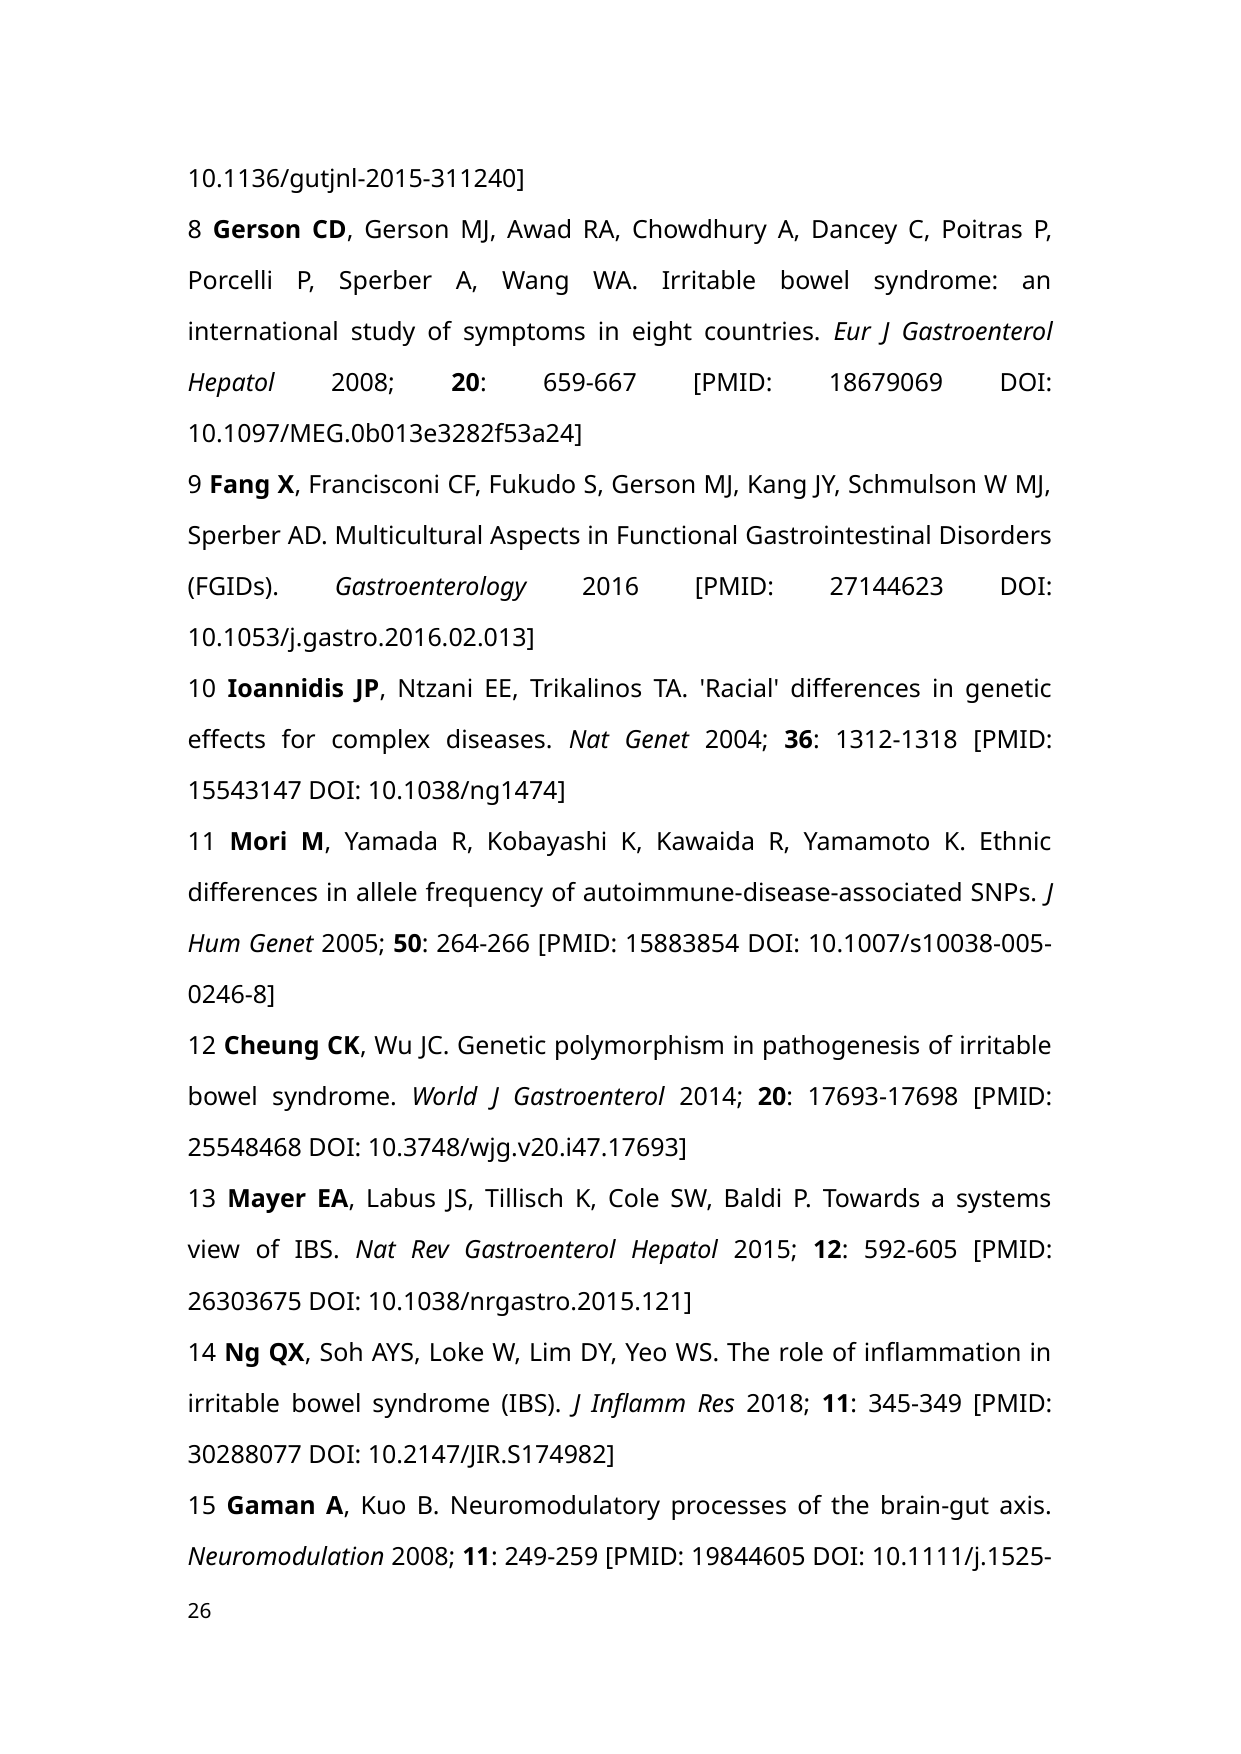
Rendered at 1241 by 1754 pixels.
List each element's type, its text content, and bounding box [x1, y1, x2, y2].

text 10 Ioannidis JP, Ntzani EE, Trikalinos TA. 'Racial' differences in genetic effects for complex diseases. Nat Genet 2004; 36: 1312-1318 [PMID: 15543147 DOI: 10.1038/ng1474] [187, 671, 1053, 807]
text 13 Mayer EA, Labus JS, Tillisch K, Cole SW, Baldi P. Towards a systems view of IBS. Nat Rev Gastroenterol Hepatol 2015; 12: 592-605 [PMID: 26303675 DOI: 10.1038/nrgastro.2015.121] [187, 1181, 1053, 1317]
text 12 Cheung CK, Wu JC. Genetic polymorphism in pathogenesis of irritable bowel syndrome. World J Gastroenterol 2014; 20: 17693-17698 [PMID: 25548468 DOI: 10.3748/wjg.v20.i47.17693] [187, 1028, 1053, 1164]
text 11 Mori M, Yamada R, Kobayashi K, Kawaida R, Yamamoto K. Ethnic differences in allele frequency of autoimmune-disease-associated SNPs. J Hum Genet 2005; 50: 264-266 [PMID: 15883854 DOI: 10.1007/s10038-005-0246-8] [187, 824, 1053, 1011]
text 14 Ng QX, Soh AYS, Loke W, Lim DY, Yeo WS. The role of inflammation in irritable bowel syndrome (IBS). J Inflamm Res 2018; 11: 345-349 [PMID: 30288077 DOI: 10.2147/JIR.S174982] [187, 1334, 1053, 1470]
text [187, 160, 1053, 194]
text 8 Gerson CD, Gerson MJ, Awad RA, Chowdhury A, Dancey C, Poitras P, Porcelli P, Sperber A, Wang WA. Irritable bowel syndrome: an international study of symptoms in eight countries. Eur J Gastroenterol Hepatol 2008; 20: 659-667 [PMID: 18679069 DOI: 10.1097/MEG.0b013e3282f53a24] [187, 211, 1053, 449]
text 9 Fang X, Francisconi CF, Fukudo S, Gerson MJ, Kang JY, Schmulson W MJ, Sperber AD. Multicultural Aspects in Functional Gastrointestinal Disorders (FGIDs). Gastroenterology 2016 [PMID: 27144623 DOI: 10.1053/j.gastro.2016.02.013] [187, 466, 1053, 654]
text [187, 1487, 1053, 1572]
